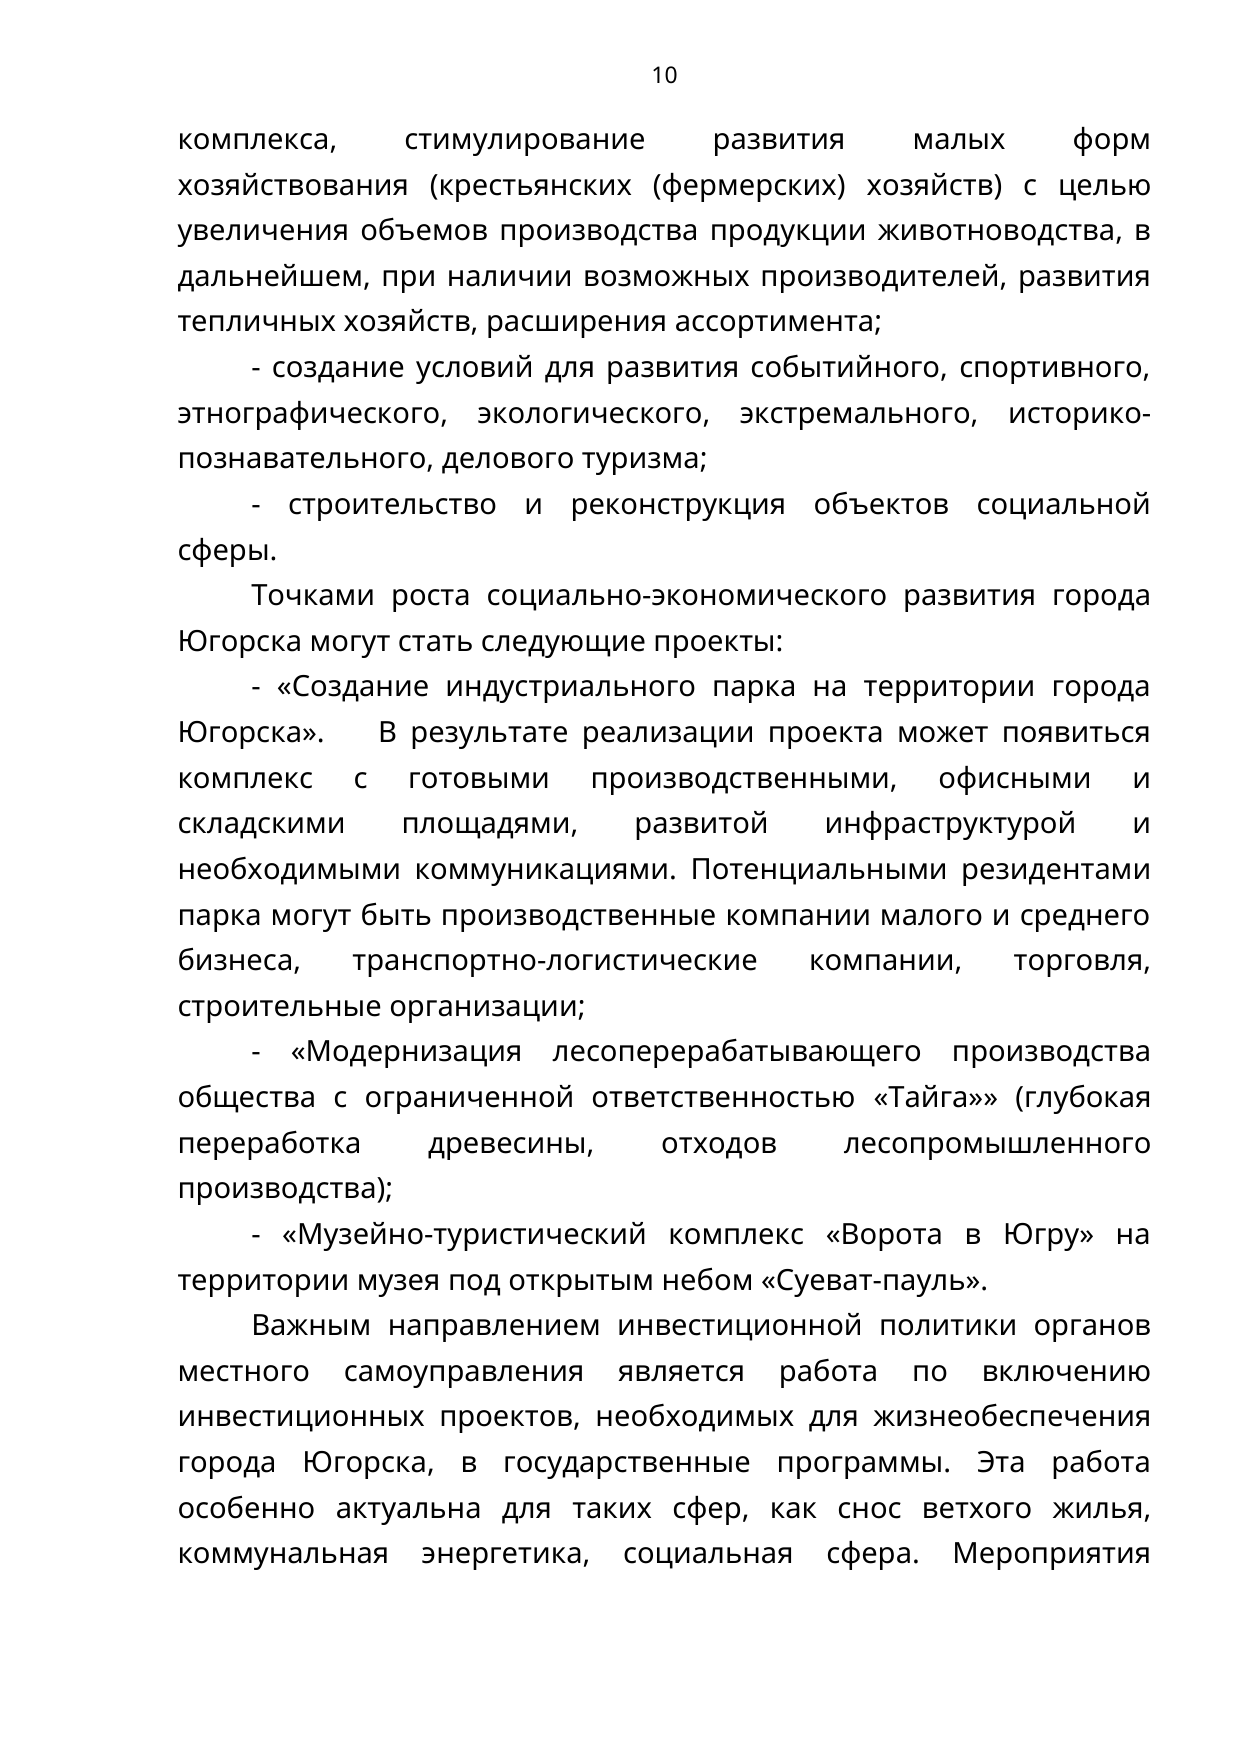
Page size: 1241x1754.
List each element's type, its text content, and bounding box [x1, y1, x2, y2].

text - создание условий для развития событийного, спортивного, этнографического, экологического, экстремального, историко-познавательного, делового туризма; [177, 346, 1152, 477]
text - «Музейно-туристический комплекс «Ворота в Югру» на территории музея под открытым небом «Суеват-пауль». [177, 1213, 1152, 1298]
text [177, 1304, 1152, 1572]
text - «Модернизация лесоперерабатывающего производства общества с ограниченной ответственностью «Тайга»» (глубокая переработка древесины, отходов лесопромышленного производства); [177, 1031, 1152, 1207]
text - строительство и реконструкция объектов социальной сферы. [177, 483, 1152, 568]
text - «Создание индустриального парка на территории города Югорска». В результате реализации проекта может появиться комплекс с готовыми производственными, офисными и складскими площадями, развитой инфраструктурой и необходимыми коммуникациями. Потенциальными резидентами парка могут быть производственные компании малого и среднего бизнеса, транспортно-логистические компании, торговля, строительные организации; [177, 666, 1152, 1025]
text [177, 118, 1152, 340]
text Точками роста социально-экономического развития города Югорска могут стать следующие проекты: [177, 574, 1152, 660]
